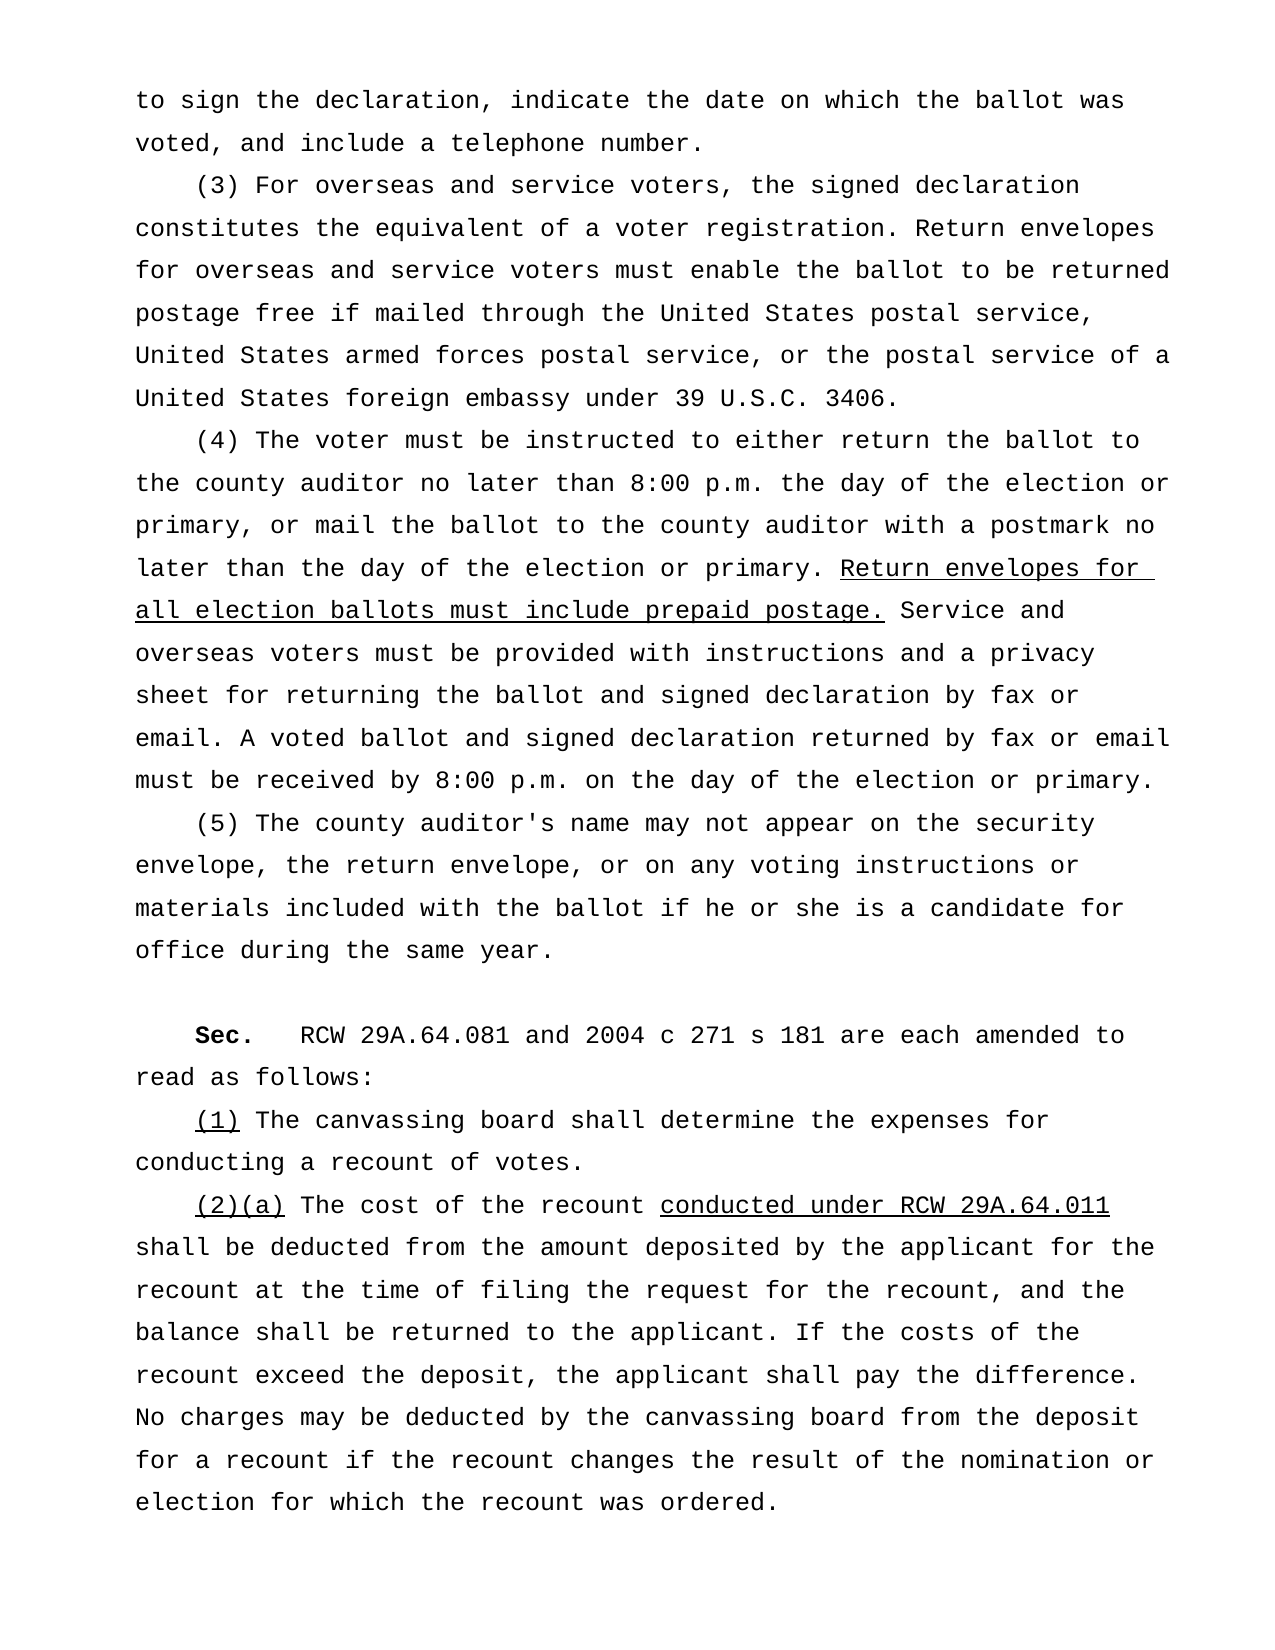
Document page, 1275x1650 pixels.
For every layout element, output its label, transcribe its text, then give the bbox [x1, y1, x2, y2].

text (3) For overseas and service voters, the signed declaration constitutes the equivalent of a voter registration. Return envelopes for overseas and service voters must enable the ballot to be returned postage free if mailed through the United States postal service, United States armed forces postal service, or the postal service of a United States foreign embassy under 39 U.S.C. 3406. [135, 160, 1170, 415]
text (2)(a) The cost of the recount conducted under RCW 29A.64.011 shall be deducted from the amount deposited by the applicant for the recount at the time of filing the request for the recount, and the balance shall be returned to the applicant. If the costs of the recount exceed the deposit, the applicant shall pay the difference. No charges may be deducted by the canvassing board from the deposit for a recount if the recount changes the result of the nomination or election for which the recount was ordered. [135, 1179, 1170, 1519]
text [135, 75, 1170, 160]
text (1) The canvassing board shall determine the expenses for conducting a recount of votes. [135, 1094, 1170, 1179]
text Sec. RCW 29A.64.081 and 2004 c 271 s 181 are each amended to read as follows: [135, 1009, 1170, 1094]
text (5) The county auditor's name may not appear on the security envelope, the return envelope, or on any voting instructions or materials included with the ballot if he or she is a candidate for office during the same year. [135, 797, 1170, 967]
text (4) The voter must be instructed to either return the ballot to the county auditor no later than 8:00 p.m. the day of the election or primary, or mail the ballot to the county auditor with a postmark no later than the day of the election or primary. Return envelopes for all election ballots must include prepaid postage. Service and overseas voters must be provided with instructions and a privacy sheet for returning the ballot and signed declaration by fax or email. A voted ballot and signed declaration returned by fax or email must be received by 8:00 p.m. on the day of the election or primary. [135, 415, 1170, 797]
